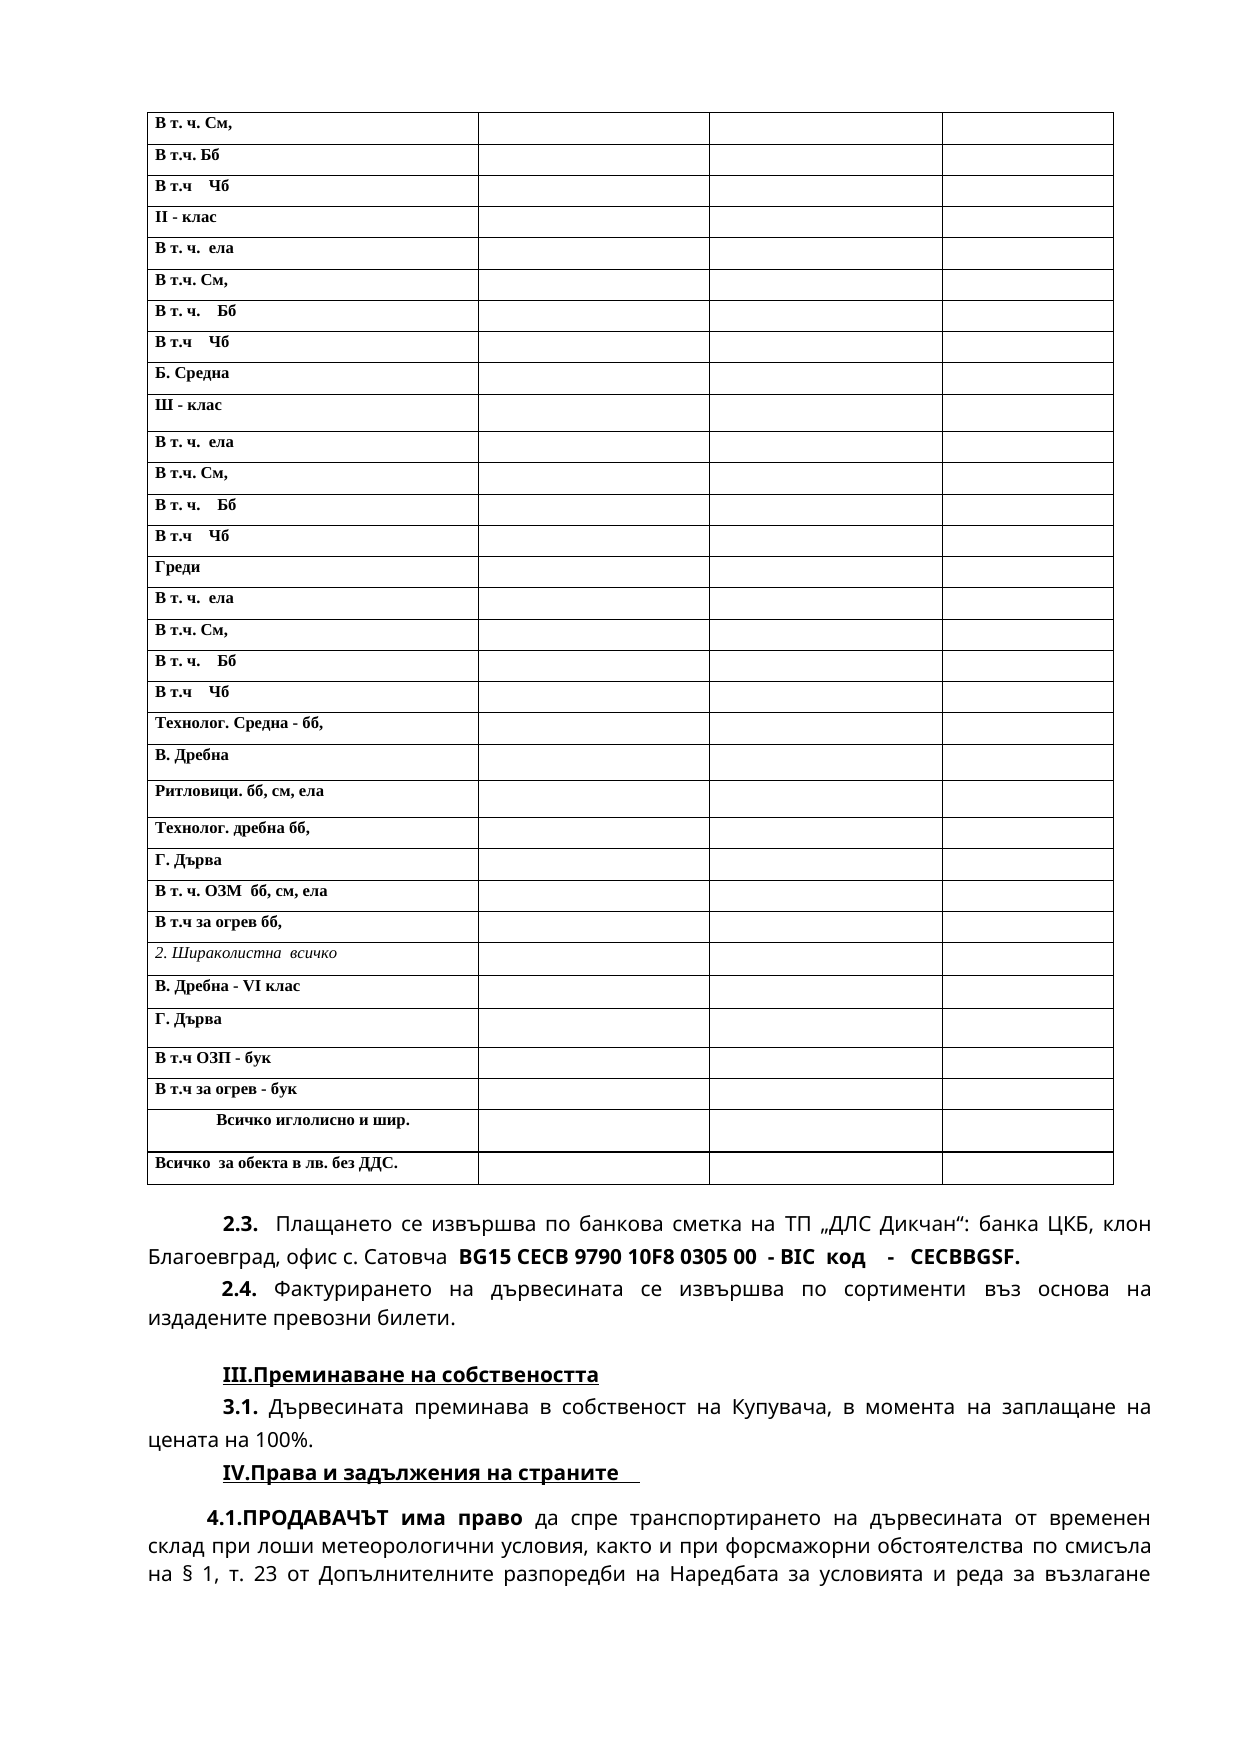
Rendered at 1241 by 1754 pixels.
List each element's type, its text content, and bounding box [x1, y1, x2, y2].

table_cell [710, 713, 942, 743]
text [148, 1503, 1152, 1588]
text III.Преминаване на собствеността [148, 1360, 1152, 1388]
table_cell [479, 207, 709, 237]
table_cell В т. ч. Бб [148, 301, 478, 331]
table_cell [479, 1079, 709, 1109]
table_cell Технолог. Средна - бб, [148, 713, 478, 743]
table_cell В т. ч. Бб [148, 495, 478, 525]
table_cell В т. ч. ела [148, 588, 478, 618]
table_cell Ш - клас [148, 395, 478, 431]
table_cell [710, 1048, 942, 1078]
table_cell [943, 395, 1113, 431]
table_cell [943, 301, 1113, 331]
table_cell [479, 682, 709, 712]
table_cell [943, 943, 1113, 975]
table_cell [943, 363, 1113, 393]
table_cell В т.ч зa огрев - бук [148, 1079, 478, 1109]
table_cell [710, 395, 942, 431]
table_cell [943, 881, 1113, 911]
table_cell [943, 432, 1113, 462]
table_cell [479, 713, 709, 743]
table_cell [479, 332, 709, 362]
table_cell [479, 976, 709, 1008]
table_cell II - клас [148, 207, 478, 237]
table_cell [710, 1153, 942, 1184]
table_cell [479, 781, 709, 817]
table_cell В т.ч Чб [148, 176, 478, 206]
table_cell [479, 301, 709, 331]
table_cell [943, 557, 1113, 587]
table_cell [479, 270, 709, 300]
table_cell В т.ч ОЗП - бук [148, 1048, 478, 1078]
table_cell В т. ч. ела [148, 238, 478, 268]
table_cell [479, 463, 709, 493]
table_cell Технолог. дребна бб, [148, 818, 478, 848]
table_cell [710, 557, 942, 587]
table_cell [943, 1110, 1113, 1151]
table_cell [943, 270, 1113, 300]
table_cell [479, 495, 709, 525]
table_cell [479, 1009, 709, 1047]
table_cell [479, 526, 709, 556]
table_cell [710, 849, 942, 879]
table_cell В т. ч. ела [148, 432, 478, 462]
table_cell [943, 1079, 1113, 1109]
table_cell [479, 238, 709, 268]
table_cell [710, 113, 942, 143]
table_cell [479, 620, 709, 650]
table_cell [710, 1009, 942, 1047]
table_cell [710, 301, 942, 331]
table_cell [479, 432, 709, 462]
table_cell [479, 176, 709, 206]
table_cell В т.ч. См, [148, 620, 478, 650]
table_cell [710, 682, 942, 712]
table_cell [710, 1110, 942, 1151]
table_cell [479, 557, 709, 587]
table_cell В т. ч. ОЗМ бб, см, ела [148, 881, 478, 911]
table_cell [710, 881, 942, 911]
text IV.Права и задължения на страните [148, 1458, 1152, 1486]
table_cell [943, 588, 1113, 618]
text 2.3. Плащането се извършва по банкова сметка на ТП „ДЛС Дикчан“: банка ЦКБ, клон Благоевград, офис с. Сатовча BG15 СЕСВ 9790 10F8 0305 00 - BIC код - CECBBGSF. [148, 1209, 1152, 1270]
table_cell [943, 176, 1113, 206]
table_cell [710, 912, 942, 942]
table_cell [943, 332, 1113, 362]
table_cell [479, 943, 709, 975]
table_cell [479, 395, 709, 431]
table_cell [943, 849, 1113, 879]
table_cell В т.ч. См, [148, 463, 478, 493]
table_cell [710, 818, 942, 848]
table_cell [943, 113, 1113, 143]
table_cell [479, 745, 709, 779]
table_cell [943, 238, 1113, 268]
table_cell [943, 145, 1113, 175]
table_cell [710, 588, 942, 618]
table_cell Всичко иглолисно и шир. [148, 1110, 478, 1151]
table_cell [479, 849, 709, 879]
table_cell [943, 1009, 1113, 1047]
table_cell [710, 651, 942, 681]
table_cell [479, 818, 709, 848]
table_cell [943, 818, 1113, 848]
table_cell [943, 495, 1113, 525]
table_cell [710, 495, 942, 525]
table_cell [943, 781, 1113, 817]
table_cell [710, 145, 942, 175]
table_cell В т.ч Чб [148, 682, 478, 712]
table_cell [710, 781, 942, 817]
table_cell [479, 113, 709, 143]
table_cell В. Дребна - VI клас [148, 976, 478, 1008]
table_cell [479, 145, 709, 175]
table_cell [710, 745, 942, 779]
table_cell [943, 1153, 1113, 1184]
text 3.1. Дървесината преминава в собственост на Купувача, в момента на заплащане на цената на 100%. [148, 1392, 1152, 1453]
table_cell [943, 976, 1113, 1008]
table_cell В т.ч за огрев бб, [148, 912, 478, 942]
table_cell [710, 463, 942, 493]
table_cell [710, 238, 942, 268]
table_cell В т. ч. Бб [148, 651, 478, 681]
table_cell [943, 207, 1113, 237]
table_cell [710, 176, 942, 206]
table_cell [479, 588, 709, 618]
table_cell Греди [148, 557, 478, 587]
table_cell [710, 332, 942, 362]
table_cell [479, 363, 709, 393]
table_cell [710, 363, 942, 393]
table_cell [943, 651, 1113, 681]
table_cell Всичко за обекта в лв. без ДДС. [148, 1153, 478, 1184]
table_cell [943, 526, 1113, 556]
table_cell [710, 620, 942, 650]
table_cell В т.ч Чб [148, 332, 478, 362]
table_cell Г. Дърва [148, 849, 478, 879]
table_cell [943, 620, 1113, 650]
table_cell [710, 270, 942, 300]
table_cell Ритловици. бб, см, ела [148, 781, 478, 817]
table_cell В т.ч Чб [148, 526, 478, 556]
table_cell [943, 745, 1113, 779]
table_cell [710, 943, 942, 975]
table_cell [710, 1079, 942, 1109]
table_cell [943, 463, 1113, 493]
table_cell [479, 881, 709, 911]
table_cell [943, 1048, 1113, 1078]
table_cell Г. Дърва [148, 1009, 478, 1047]
table_cell [479, 1153, 709, 1184]
table_cell [943, 912, 1113, 942]
table_cell В. Дребна [148, 745, 478, 779]
text 2.4. Фактурирането на дървесината се извършва по сортименти въз основа на издадените превозни билети. [148, 1274, 1152, 1331]
table_cell В т.ч. Бб [148, 145, 478, 175]
table_cell В т.ч. См, [148, 270, 478, 300]
table_cell [710, 432, 942, 462]
table_cell 2. Шираколистна всичко [148, 943, 478, 975]
table_cell [479, 912, 709, 942]
table_cell [479, 651, 709, 681]
table_cell [943, 713, 1113, 743]
table_cell [479, 1110, 709, 1151]
table_cell [479, 1048, 709, 1078]
table_cell В т. ч. См, [148, 113, 478, 143]
table_cell [710, 976, 942, 1008]
table_cell Б. Средна [148, 363, 478, 393]
table_cell [943, 682, 1113, 712]
table_cell [710, 526, 942, 556]
table_cell [710, 207, 942, 237]
